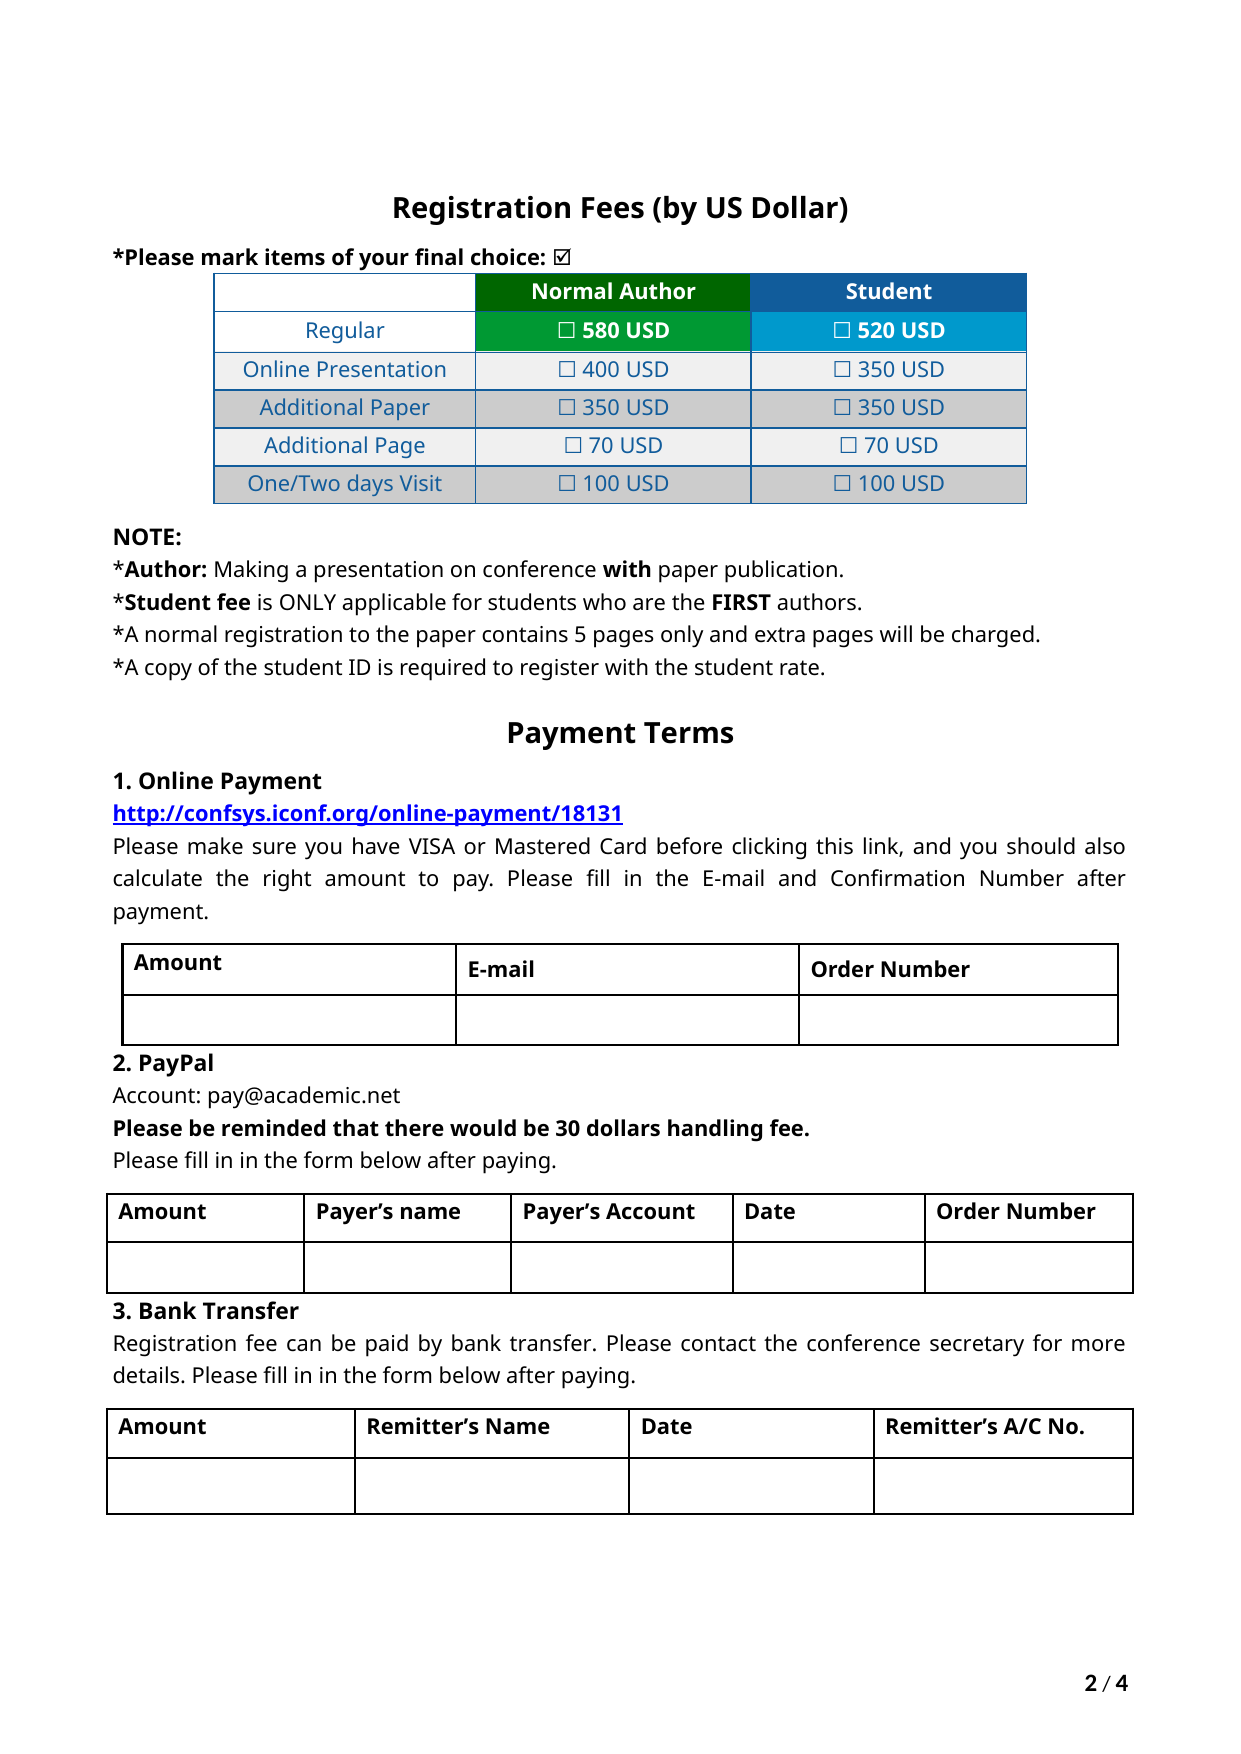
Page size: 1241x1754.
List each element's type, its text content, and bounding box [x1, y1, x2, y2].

table_header Normal Author [476, 274, 750, 311]
table_header Payer’s Account [512, 1195, 732, 1241]
table_cell [926, 1243, 1132, 1292]
table_cell 520 USD [752, 312, 1026, 351]
text Registration Fees (by US Dollar) [112, 175, 1128, 240]
text 2. PayPal [112, 1046, 1128, 1079]
table_cell [800, 996, 1117, 1044]
table_header Amount [108, 1195, 303, 1241]
table_header Order Number [926, 1195, 1132, 1241]
table_header Amount [108, 1410, 354, 1457]
table_cell 350 USD [476, 391, 750, 427]
table_cell Additional Page [215, 429, 475, 465]
text Please fill in in the form below after paying. [112, 1144, 1128, 1176]
text *Please mark items of your final choice: [112, 240, 1128, 273]
table_cell 70 USD [752, 429, 1026, 465]
table_cell 100 USD [752, 467, 1026, 503]
table_cell [124, 996, 455, 1044]
table_cell 70 USD [476, 429, 750, 465]
table_header Order Number [800, 945, 1117, 993]
table_cell Additional Paper [215, 391, 475, 427]
text Account: pay@academic.net [112, 1079, 1128, 1111]
table_cell One/Two days Visit [215, 467, 475, 503]
text Payment Terms [112, 699, 1128, 764]
table_cell 350 USD [752, 353, 1026, 389]
text Please make sure you have VISA or Mastered Card before clicking this link, and you should also calculate the right amount to pay. Please fill in the E-mail and Confirmation Number after payment. [112, 829, 1128, 927]
table_cell [734, 1243, 924, 1292]
table_cell Regular [215, 312, 475, 351]
text Registration fee can be paid by bank transfer. Please contact the conference secretary for more details. Please fill in in the form below after paying. [112, 1326, 1128, 1391]
table_header Remitter’s Name [356, 1410, 628, 1457]
table_header Payer’s name [305, 1195, 510, 1241]
table_header Student [752, 274, 1026, 311]
table_header E-mail [457, 945, 798, 993]
table_cell [108, 1243, 303, 1292]
table_header Date [734, 1195, 924, 1241]
table_cell [356, 1459, 628, 1513]
table_cell 350 USD [752, 391, 1026, 427]
table_header Date [630, 1410, 873, 1457]
text 3. Bank Transfer [112, 1294, 1128, 1326]
table_cell [630, 1459, 873, 1513]
table_cell 400 USD [476, 353, 750, 389]
table_cell [457, 996, 798, 1044]
list http://confsys.iconf.org/online-payment/18131 [112, 797, 1128, 829]
table_header [215, 274, 475, 311]
text *Author: Making a presentation on conference with paper publication. [112, 553, 1128, 586]
text *A copy of the student ID is required to register with the student rate. [112, 651, 1128, 683]
table_cell [875, 1459, 1132, 1513]
text NOTE: [112, 521, 1128, 553]
table_header Remitter’s A/C No. [875, 1410, 1132, 1457]
table_header Amount [124, 945, 455, 993]
list 1. Online Payment [112, 764, 1128, 797]
table_cell 100 USD [476, 467, 750, 503]
table_cell Online Presentation [215, 353, 475, 389]
table_cell [108, 1459, 354, 1513]
table_cell [512, 1243, 732, 1292]
table_cell 580 USD [476, 312, 750, 351]
table_cell [305, 1243, 510, 1292]
text *A normal registration to the paper contains 5 pages only and extra pages will be charged. [112, 618, 1128, 651]
text *Student fee is ONLY applicable for students who are the FIRST authors. [112, 586, 1128, 618]
text Please be reminded that there would be 30 dollars handling fee. [112, 1111, 1128, 1144]
